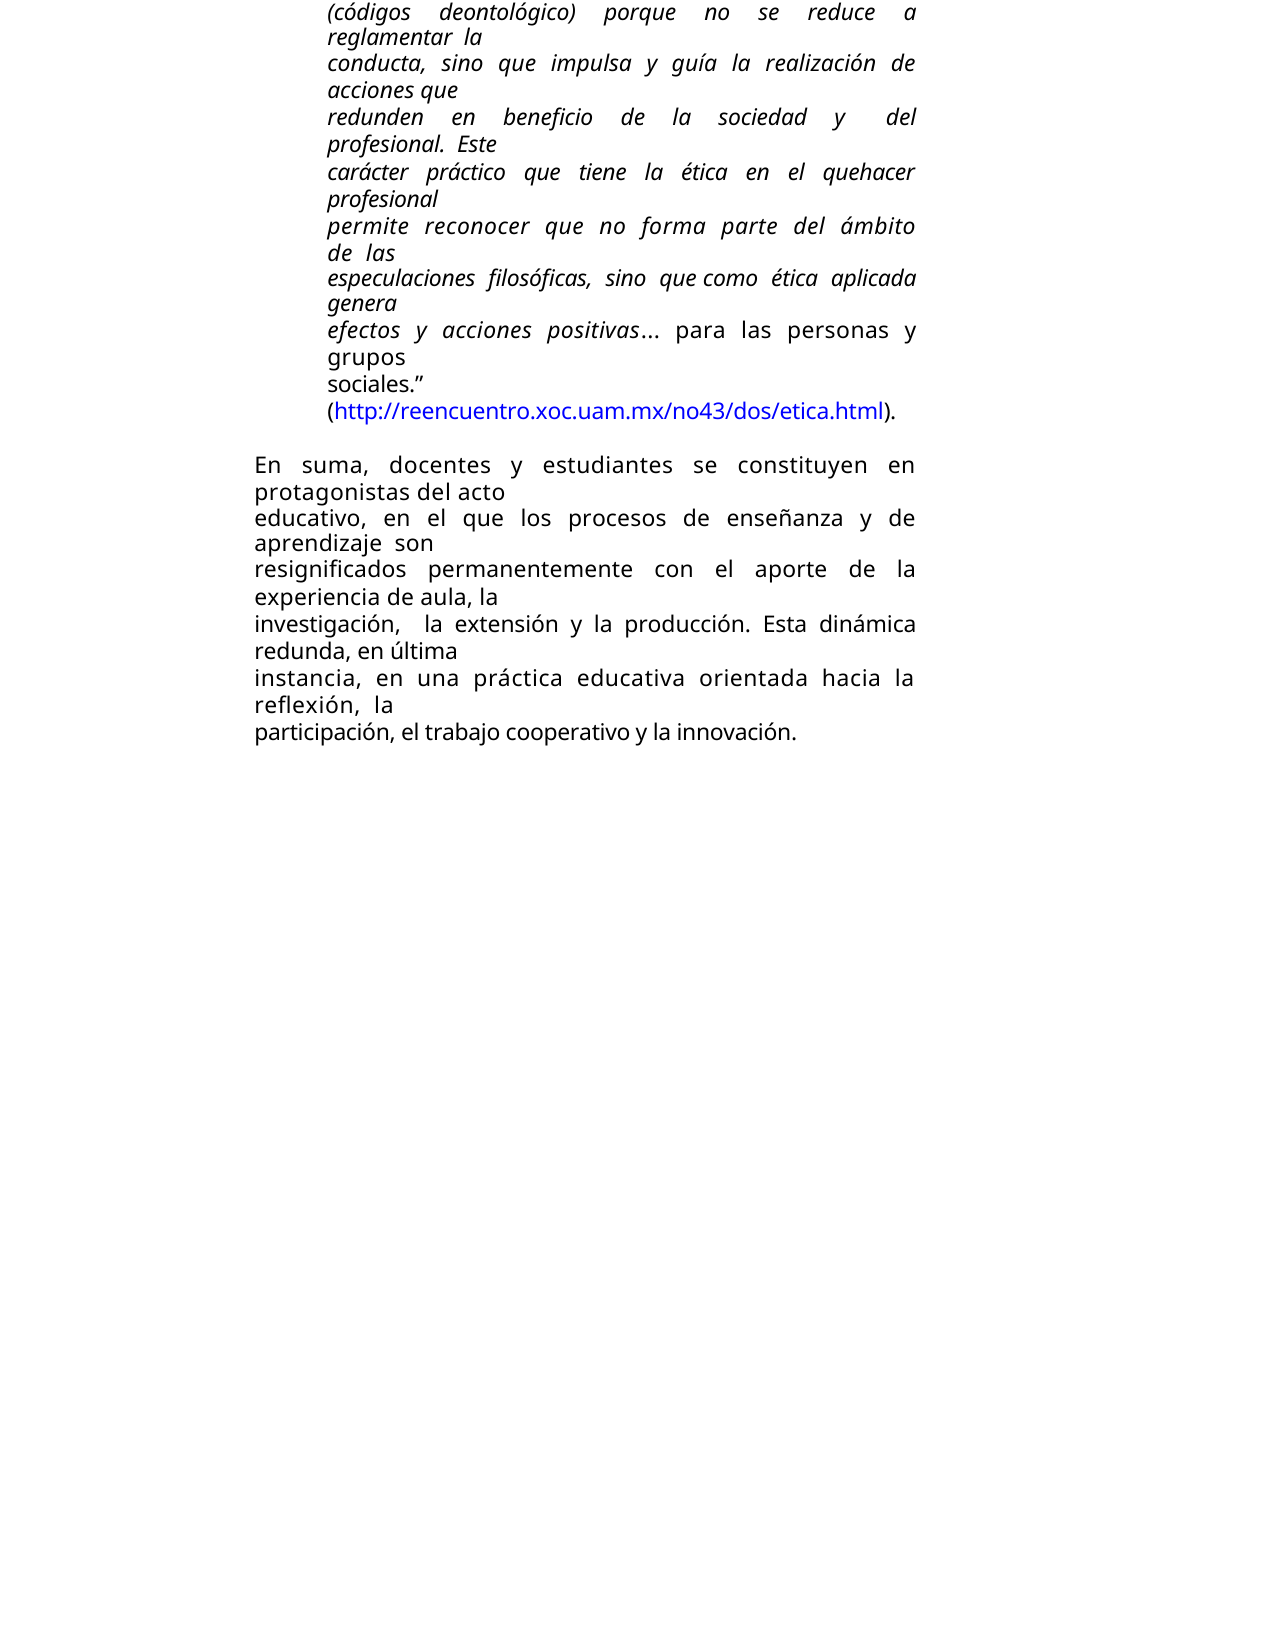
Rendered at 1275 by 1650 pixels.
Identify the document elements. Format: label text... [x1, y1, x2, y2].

text carácter práctico que tiene la ética en el quehacer profesional [327, 158, 917, 212]
text investigación, la extensión y la producción. Esta dinámica redunda, en última [254, 610, 917, 664]
text especulaciones filosóficas, sino que como ética aplicada genera [327, 267, 917, 317]
text efectos y acciones positivas... para las personas y grupos [327, 317, 917, 371]
text educativo, en el que los procesos de enseñanza y de aprendizaje son [254, 506, 917, 556]
text (códigos deontológico) porque no se reduce a reglamentar la [327, 0, 917, 50]
text permite reconocer que no forma parte del ámbito de las [327, 212, 917, 267]
text resignificados permanentemente con el aporte de la experiencia de aula, la [254, 556, 917, 610]
text redunden en beneficio de la sociedad y del profesional. Este [327, 104, 917, 158]
text En suma, docentes y estudiantes se constituyen en protagonistas del acto [254, 452, 917, 506]
text participación, el trabajo cooperativo y la innovación. [254, 719, 917, 746]
text sociales.” (http://reencuentro.xoc.uam.mx/no43/dos/etica.html). [327, 371, 917, 425]
text conducta, sino que impulsa y guía la realización de acciones que [327, 50, 917, 104]
text instancia, en una práctica educativa orientada hacia la reflexión, la [254, 664, 917, 719]
